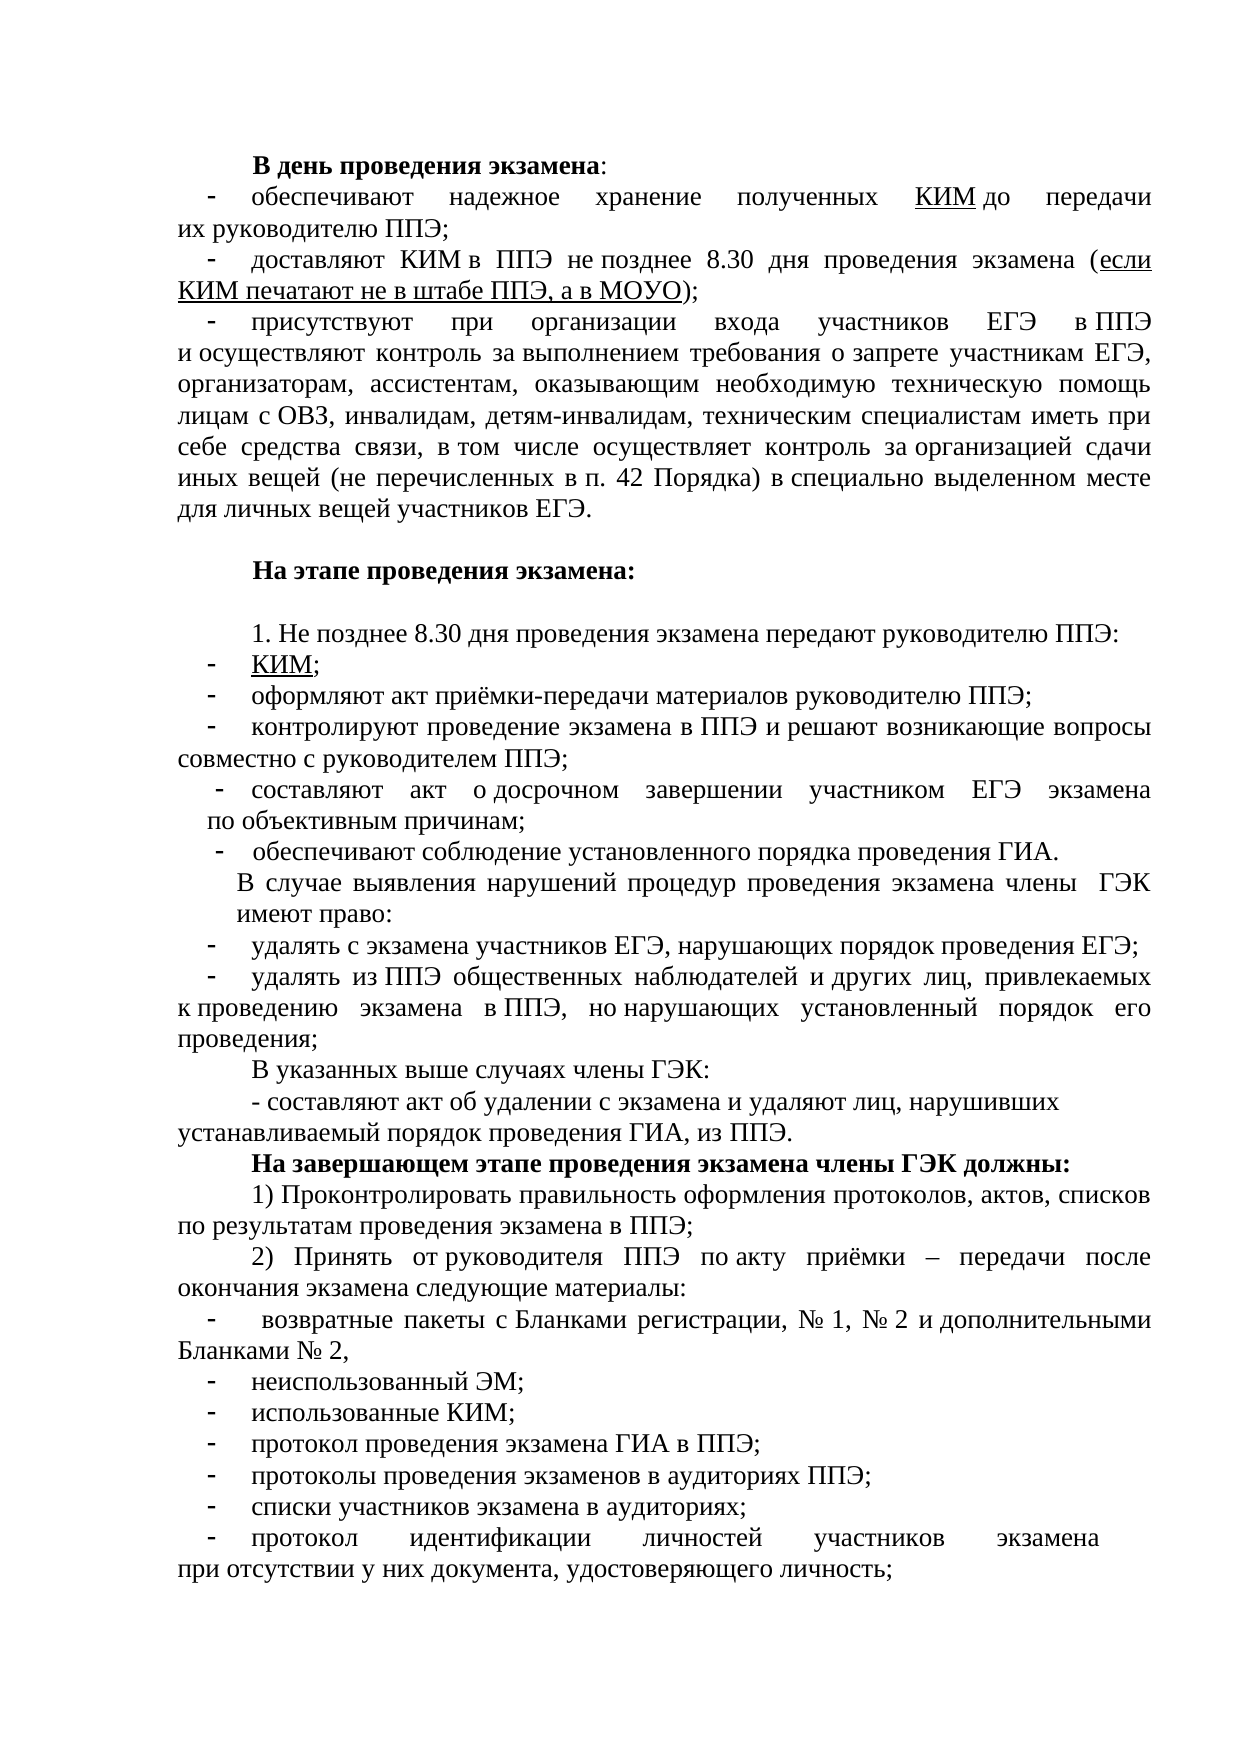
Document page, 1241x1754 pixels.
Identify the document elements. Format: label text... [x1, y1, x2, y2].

text В день проведения экзамена: [177, 149, 1152, 180]
list протокол идентификации личностей участников экзамена при отсутствии у них документа, удостоверяющего личность; [177, 1521, 1152, 1584]
text - составляют акт об удалении с экзамена и удаляют лиц, нарушивших [177, 1085, 1152, 1116]
list удалять с экзамена участников ЕГЭ, нарушающих порядок проведения ЕГЭ; [177, 929, 1152, 960]
text 2) Принять от руководителя ППЭ по акту приёмки – передачи после окончания экзамена следующие материалы: [177, 1240, 1152, 1303]
text В указанных выше случаях члены ГЭК: [177, 1053, 1152, 1085]
text На завершающем этапе проведения экзамена члены ГЭК должны: [177, 1147, 1152, 1178]
list протоколы проведения экзаменов в аудиториях ППЭ; [177, 1459, 1152, 1490]
text В случае выявления нарушений процедур проведения экзамена члены ГЭК имеют право: [236, 866, 1152, 929]
list возвратные пакеты с Бланками регистрации, № 1, № 2 и дополнительными Бланками № 2, [177, 1303, 1152, 1365]
list неиспользованный ЭМ; [177, 1365, 1152, 1396]
list присутствуют при организации входа участников ЕГЭ в ППЭ и осуществляют контроль за выполнением требования о запрете участникам ЕГЭ, организаторам, ассистентам, оказывающим необходимую техническую помощь лицам с ОВЗ, инвалидам, детям-инвалидам, техническим специалистам иметь при себе средства связи, в том числе осуществляет контроль за организацией сдачи иных вещей (не перечисленных в п. 42 Порядка) в специально выделенном месте для личных вещей участников ЕГЭ. [177, 305, 1152, 523]
list удалять из ППЭ общественных наблюдателей и других лиц, привлекаемых к проведению экзамена в ППЭ, но нарушающих установленный порядок его проведения; [177, 960, 1152, 1053]
list контролируют проведение экзамена в ППЭ и решают возникающие вопросы совместно с руководителем ППЭ; [177, 710, 1152, 773]
list доставляют КИМ в ППЭ не позднее 8.30 дня проведения экзамена (если КИМ печатают не в штабе ППЭ, а в МОУО); [177, 243, 1152, 305]
text 1. Не позднее 8.30 дня проведения экзамена передают руководителю ППЭ: [177, 617, 1152, 648]
list КИМ; [177, 648, 1152, 679]
list протокол проведения экзамена ГИА в ППЭ; [177, 1428, 1152, 1459]
list оформляют акт приёмки-передачи материалов руководителю ППЭ; [177, 679, 1152, 710]
text 1) Проконтролировать правильность оформления протоколов, актов, списков по результатам проведения экзамена в ППЭ; [177, 1178, 1152, 1240]
list составляют акт о досрочном завершении участником ЕГЭ экзамена по объективным причинам; [207, 773, 1152, 835]
text На этапе проведения экзамена: [177, 554, 1152, 586]
list списки участников экзамена в аудиториях; [177, 1490, 1152, 1521]
list обеспечивают соблюдение установленного порядка проведения ГИА. [215, 835, 1152, 866]
text устанавливаемый порядок проведения ГИА, из ППЭ. [177, 1116, 1152, 1147]
list использованные КИМ; [177, 1396, 1152, 1428]
list обеспечивают надежное хранение полученных КИМ до передачи их руководителю ППЭ; [177, 180, 1152, 243]
